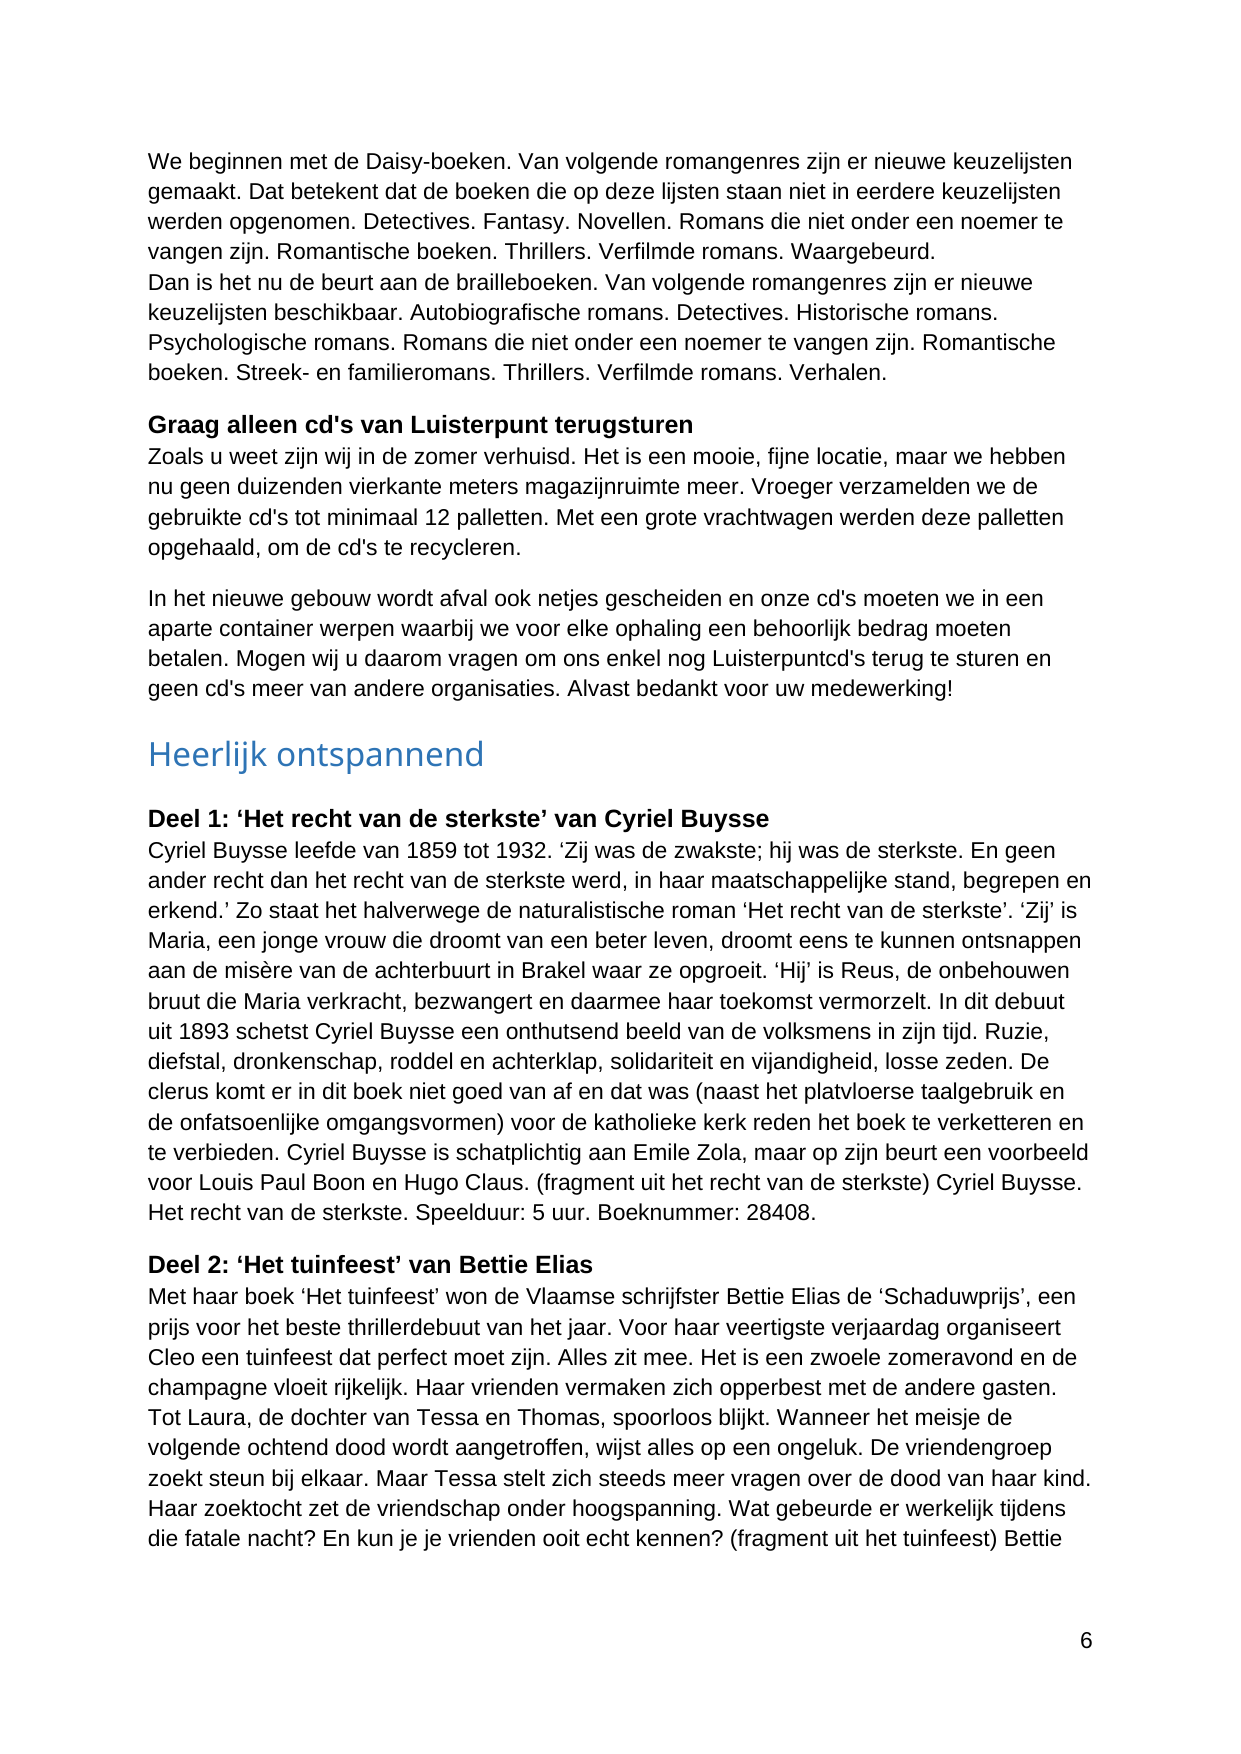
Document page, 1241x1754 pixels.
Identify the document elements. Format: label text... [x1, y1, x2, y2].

subtitle Deel 1: ‘Het recht van de sterkste’ van Cyriel Buysse [148, 804, 1093, 832]
text Zoals u weet zijn wij in de zomer verhuisd. Het is een mooie, fijne locatie, maar we hebben nu geen duizenden vierkante meters magazijnruimte meer. Vroeger verzamelden we de gebruikte cd's tot minimaal 12 palletten. Met een grote vrachtwagen werden deze palletten opgehaald, om de cd's te recycleren. [148, 443, 1093, 560]
text We beginnen met de Daisy-boeken. Van volgende romangenres zijn er nieuwe keuzelijsten gemaakt. Dat betekent dat de boeken die op deze lijsten staan niet in eerdere keuzelijsten werden opgenomen. Detectives. Fantasy. Novellen. Romans die niet onder een noemer te vangen zijn. Romantische boeken. Thrillers. Verfilmde romans. Waargebeurd. Dan is het nu de beurt aan de brailleboeken. Van volgende romangenres zijn er nieuwe keuzelijsten beschikbaar. Autobiografische romans. Detectives. Historische romans. Psychologische romans. Romans die niet onder een noemer te vangen zijn. Romantische boeken. Streek- en familieromans. Thrillers. Verfilmde romans. Verhalen. [148, 148, 1093, 385]
text In het nieuwe gebouw wordt afval ook netjes gescheiden en onze cd's moeten we in een aparte container werpen waarbij we voor elke ophaling een behoorlijk bedrag moeten betalen. Mogen wij u daarom vragen om ons enkel nog Luisterpuntcd's terug te sturen en geen cd's meer van andere organisaties. Alvast bedankt voor uw medewerking! [148, 585, 1093, 702]
subtitle Graag alleen cd's van Luisterpunt terugsturen [148, 410, 1093, 439]
subtitle Deel 2: ‘Het tuinfeest’ van Bettie Elias [148, 1250, 1093, 1279]
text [148, 1283, 1093, 1551]
text Cyriel Buysse leefde van 1859 tot 1932. ‘Zij was de zwakste; hij was de sterkste. En geen ander recht dan het recht van de sterkste werd, in haar maatschappelijke stand, begrepen en erkend.’ Zo staat het halverwege de naturalistische roman ‘Het recht van de sterkste’. ‘Zij’ is Maria, een jonge vrouw die droomt van een beter leven, droomt eens te kunnen ontsnappen aan de misère van de achterbuurt in Brakel waar ze opgroeit. ‘Hij’ is Reus, de onbehouwen bruut die Maria verkracht, bezwangert en daarmee haar toekomst vermorzelt. In dit debuut uit 1893 schetst Cyriel Buysse een onthutsend beeld van de volksmens in zijn tijd. Ruzie, diefstal, dronkenschap, roddel en achterklap, solidariteit en vijandigheid, losse zeden. De clerus komt er in dit boek niet goed van af en dat was (naast het platvloerse taalgebruik en de onfatsoenlijke omgangsvormen) voor de katholieke kerk reden het boek te verketteren en te verbieden. Cyriel Buysse is schatplichtig aan Emile Zola, maar op zijn beurt een voorbeeld voor Louis Paul Boon en Hugo Claus. (fragment uit het recht van de sterkste) Cyriel Buysse. Het recht van de sterkste. Speelduur: 5 uur. Boeknummer: 28408. [148, 837, 1093, 1226]
subtitle Heerlijk ontspannend [148, 731, 1093, 776]
